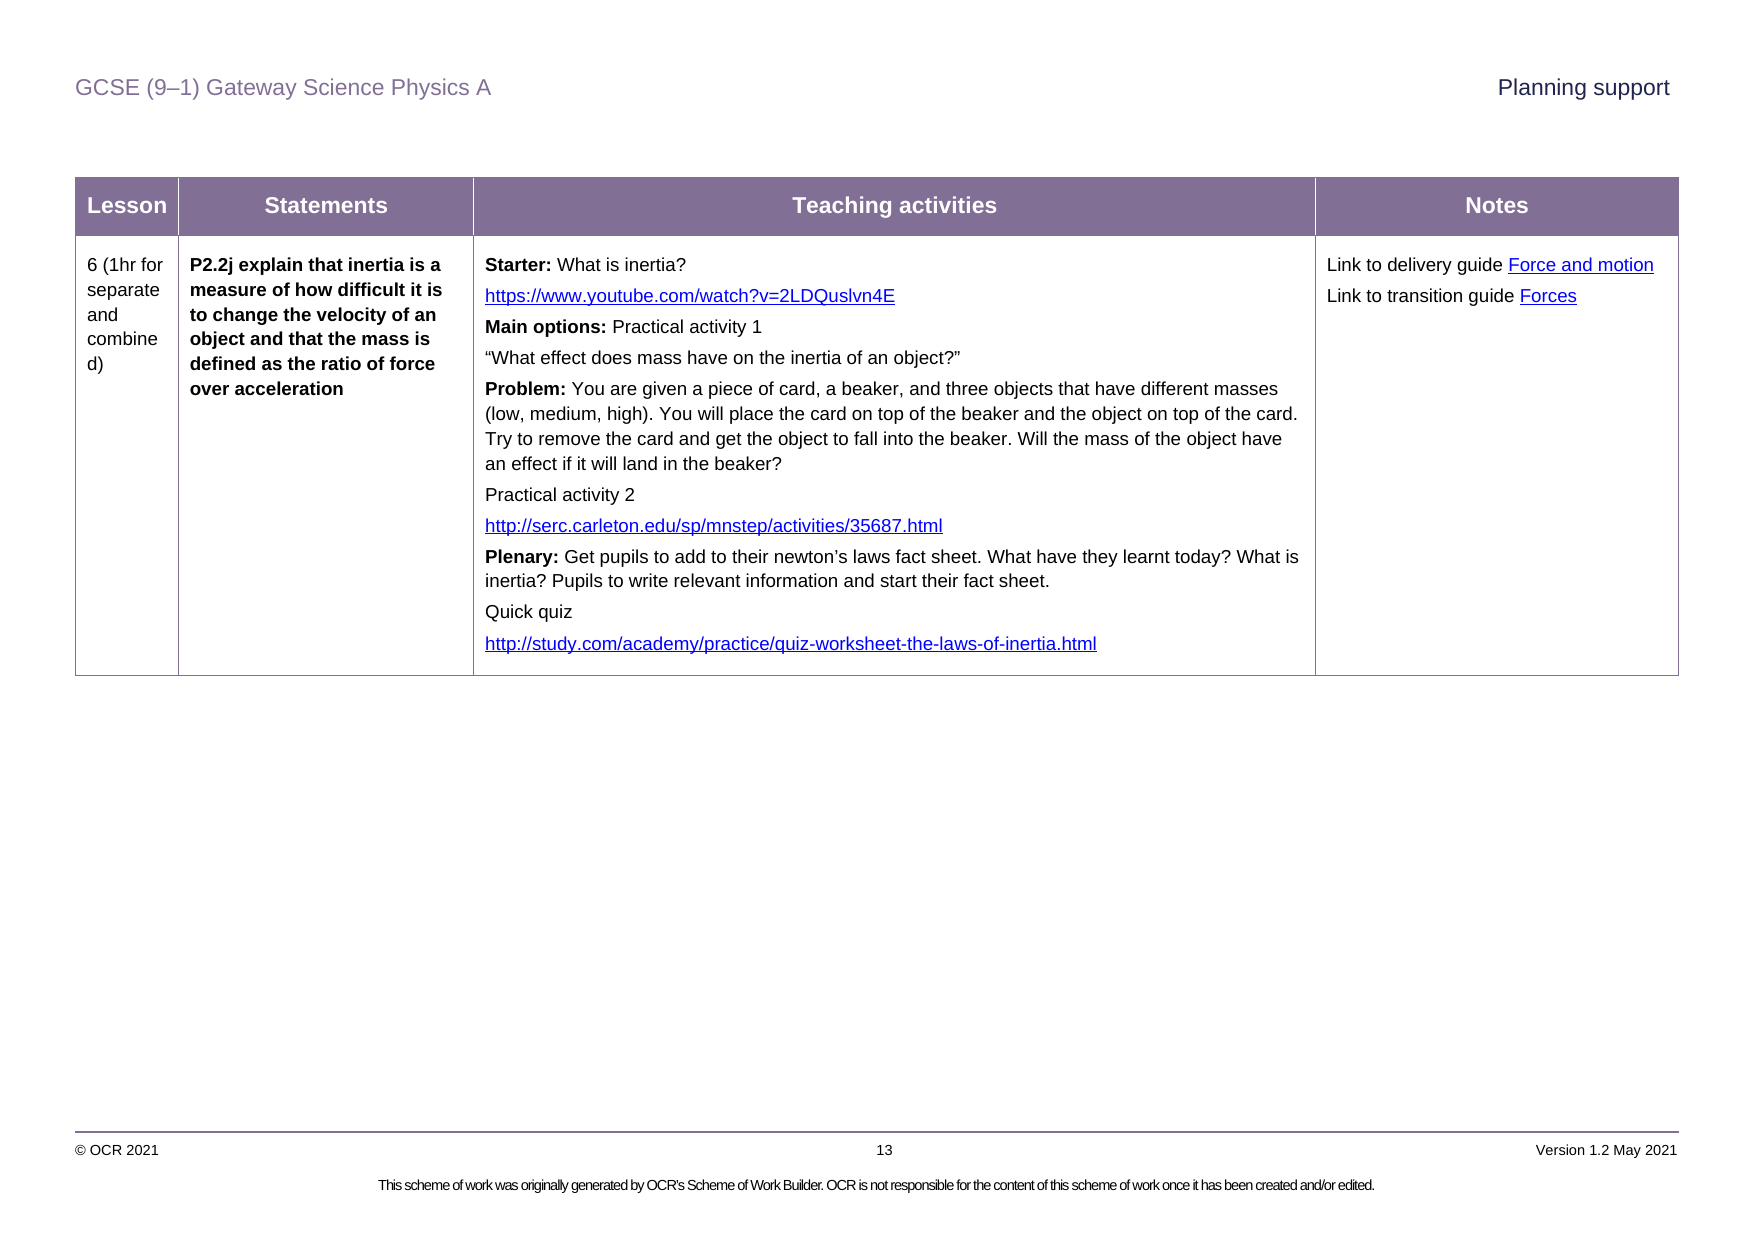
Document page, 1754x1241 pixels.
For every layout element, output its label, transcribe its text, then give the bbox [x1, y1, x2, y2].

table_header Lesson [76, 178, 178, 235]
table_header Notes [1316, 178, 1678, 235]
table_header Teaching activities [474, 178, 1315, 235]
table_cell 6 (1hr for separate and combined) [76, 236, 178, 675]
table_cell Starter: What is inertia? https://www.youtube.com/watch?v=2LDQuslvn4E Main options: Practical activity 1 “What effect does mass have on the inertia of an object?” Problem: You are given a piece of card, a beaker, and three objects that have different masses (low, medium, high). You will place the card on top of the beaker and the object on top of the card. Try to remove the card and get the object to fall into the beaker. Will the mass of the object have an effect if it will land in the beaker? Practical activity 2 http://serc.carleton.edu/sp/mnstep/activities/35687.html Plenary: Get pupils to add to their newton’s laws fact sheet. What have they learnt today? What is inertia? Pupils to write relevant information and start their fact sheet. Quick quiz http://study.com/academy/practice/quiz-worksheet-the-laws-of-inertia.html [474, 236, 1315, 675]
table_header Statements [179, 178, 473, 235]
table_cell P2.2j explain that inertia is a measure of how difficult it is to change the velocity of an object and that the mass is defined as the ratio of force over acceleration [179, 236, 473, 675]
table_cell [1316, 236, 1678, 675]
